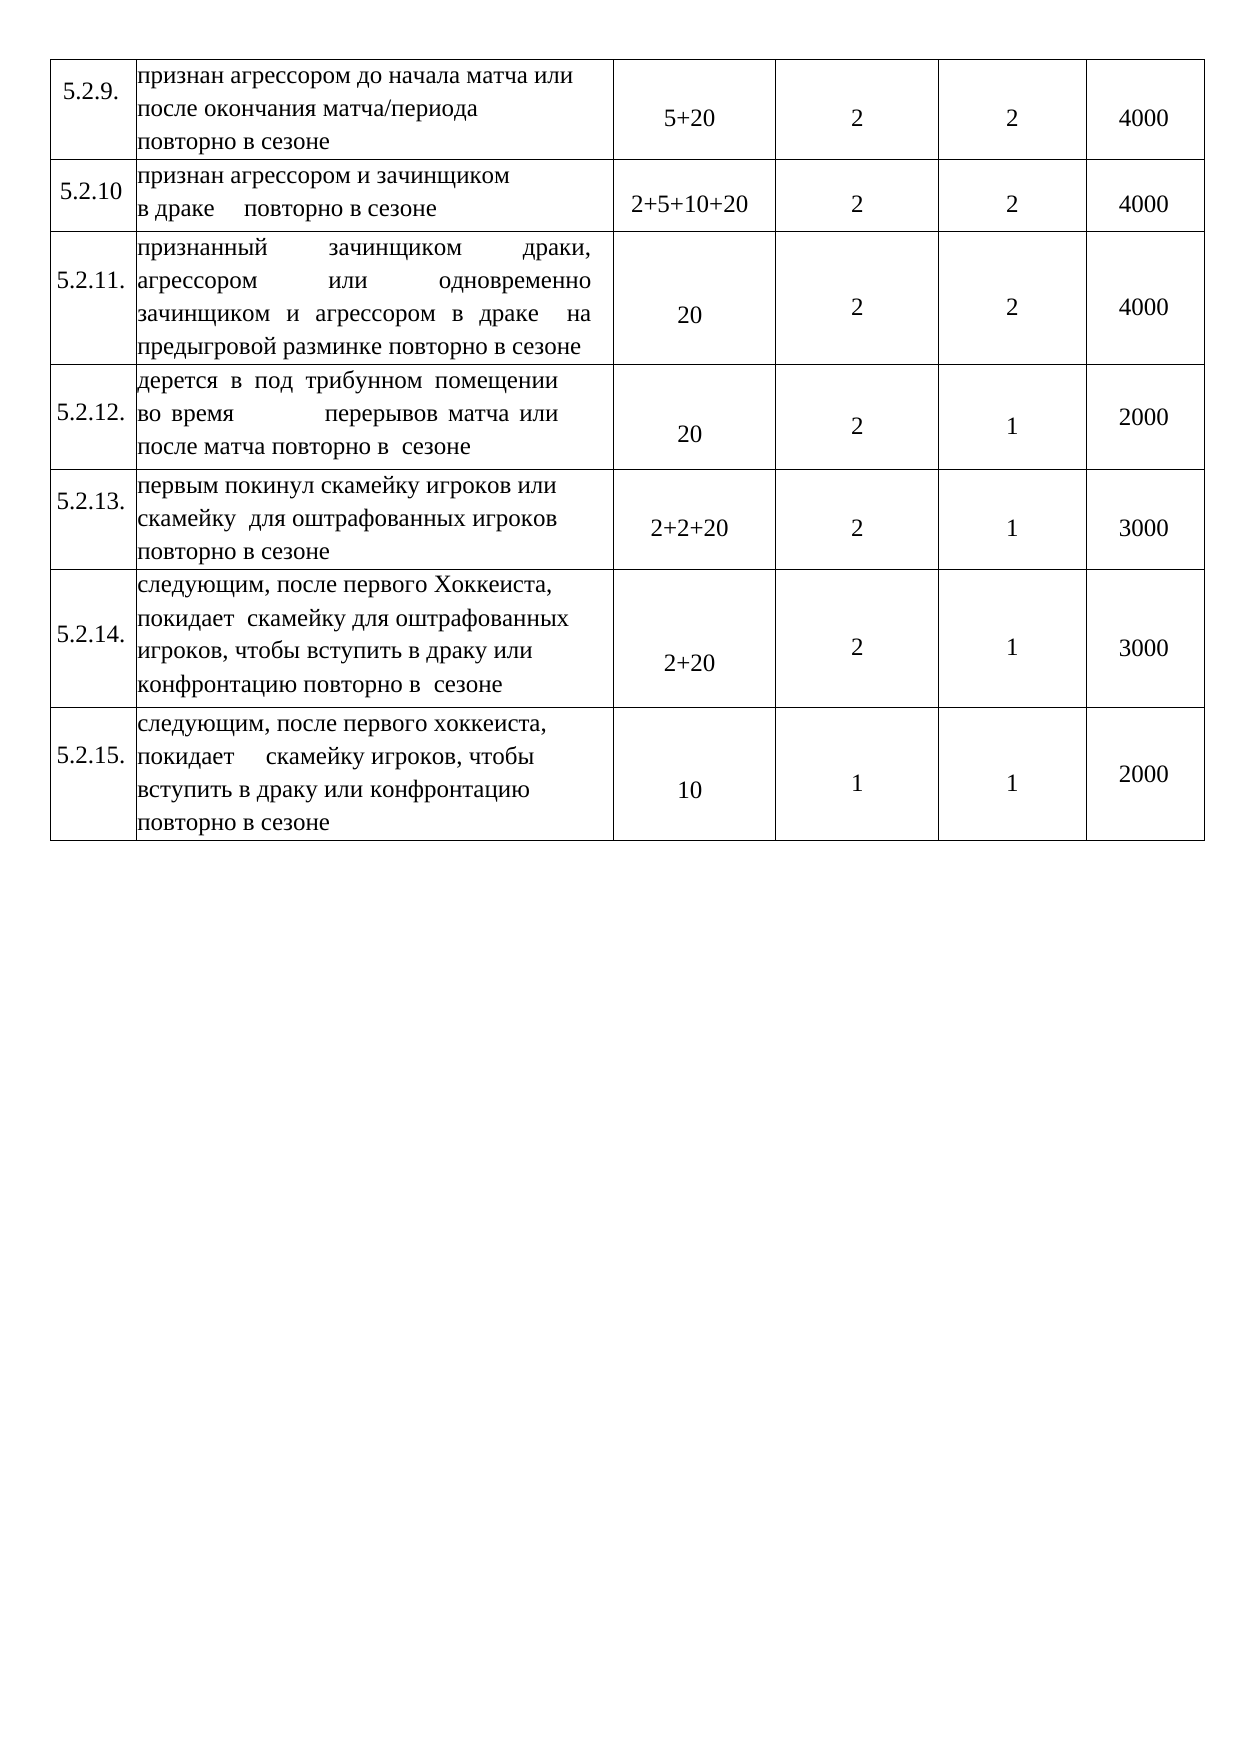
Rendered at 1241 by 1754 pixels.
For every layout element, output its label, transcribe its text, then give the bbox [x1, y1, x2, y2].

table_cell 1 [939, 708, 1086, 840]
table_cell 5.2.10 [51, 160, 136, 231]
table_cell следующим, после первого хоккеиста, покидает скамейку игроков, чтобы вступить в драку или конфронтацию повторно в сезоне [137, 708, 613, 840]
table_cell 2 [939, 160, 1086, 231]
table_cell 2000 [1087, 365, 1204, 469]
table_cell 2+5+10+20 [614, 160, 775, 231]
table_header 2 [776, 60, 938, 159]
table_cell 2+2+20 [614, 470, 775, 568]
table_cell признан агрессором и зачинщиком в драке повторно в сезоне [137, 160, 613, 231]
table_cell 2 [776, 570, 938, 707]
table_cell 5.2.15. [51, 708, 136, 840]
table_cell 4000 [1087, 232, 1204, 364]
table_cell 5.2.13. [51, 470, 136, 568]
table_cell 1 [939, 570, 1086, 707]
table_cell 10 [614, 708, 775, 840]
table_cell следующим, после первого Хоккеиста, покидает скамейку для оштрафованных игроков, чтобы вступить в драку или конфронтацию повторно в сезоне [137, 570, 613, 707]
table_cell 1 [939, 365, 1086, 469]
table_cell 20 [614, 365, 775, 469]
table_cell 2 [776, 470, 938, 568]
table_header 5+20 [614, 60, 775, 159]
table_header 4000 [1087, 60, 1204, 159]
table_cell 2 [939, 232, 1086, 364]
table_cell первым покинул скамейку игроков или скамейку для оштрафованных игроков повторно в сезоне [137, 470, 613, 568]
table_cell 1 [776, 708, 938, 840]
table_cell 2+20 [614, 570, 775, 707]
table_cell 3000 [1087, 570, 1204, 707]
table_cell 2 [776, 160, 938, 231]
table_cell 1 [939, 470, 1086, 568]
table_cell 2 [776, 365, 938, 469]
table_cell 3000 [1087, 470, 1204, 568]
table_cell 5.2.12. [51, 365, 136, 469]
table_cell 2000 [1087, 708, 1204, 840]
table_cell дерется в под трибунном помещении во время перерывов матча или после матча повторно в сезоне [137, 365, 613, 469]
table_cell 2 [776, 232, 938, 364]
table_header 5.2.9. [51, 60, 136, 159]
table_cell 5.2.11. [51, 232, 136, 364]
table_cell 5.2.14. [51, 570, 136, 707]
table_cell признанный зачинщиком драки, агрессором или одновременно зачинщиком и агрессором в драке на предыгровой разминке повторно в сезоне [137, 232, 613, 364]
table_cell 20 [614, 232, 775, 364]
table_cell 4000 [1087, 160, 1204, 231]
table_header признан агрессором до начала матча или после окончания матча/периода повторно в сезоне [137, 60, 613, 159]
table_header 2 [939, 60, 1086, 159]
